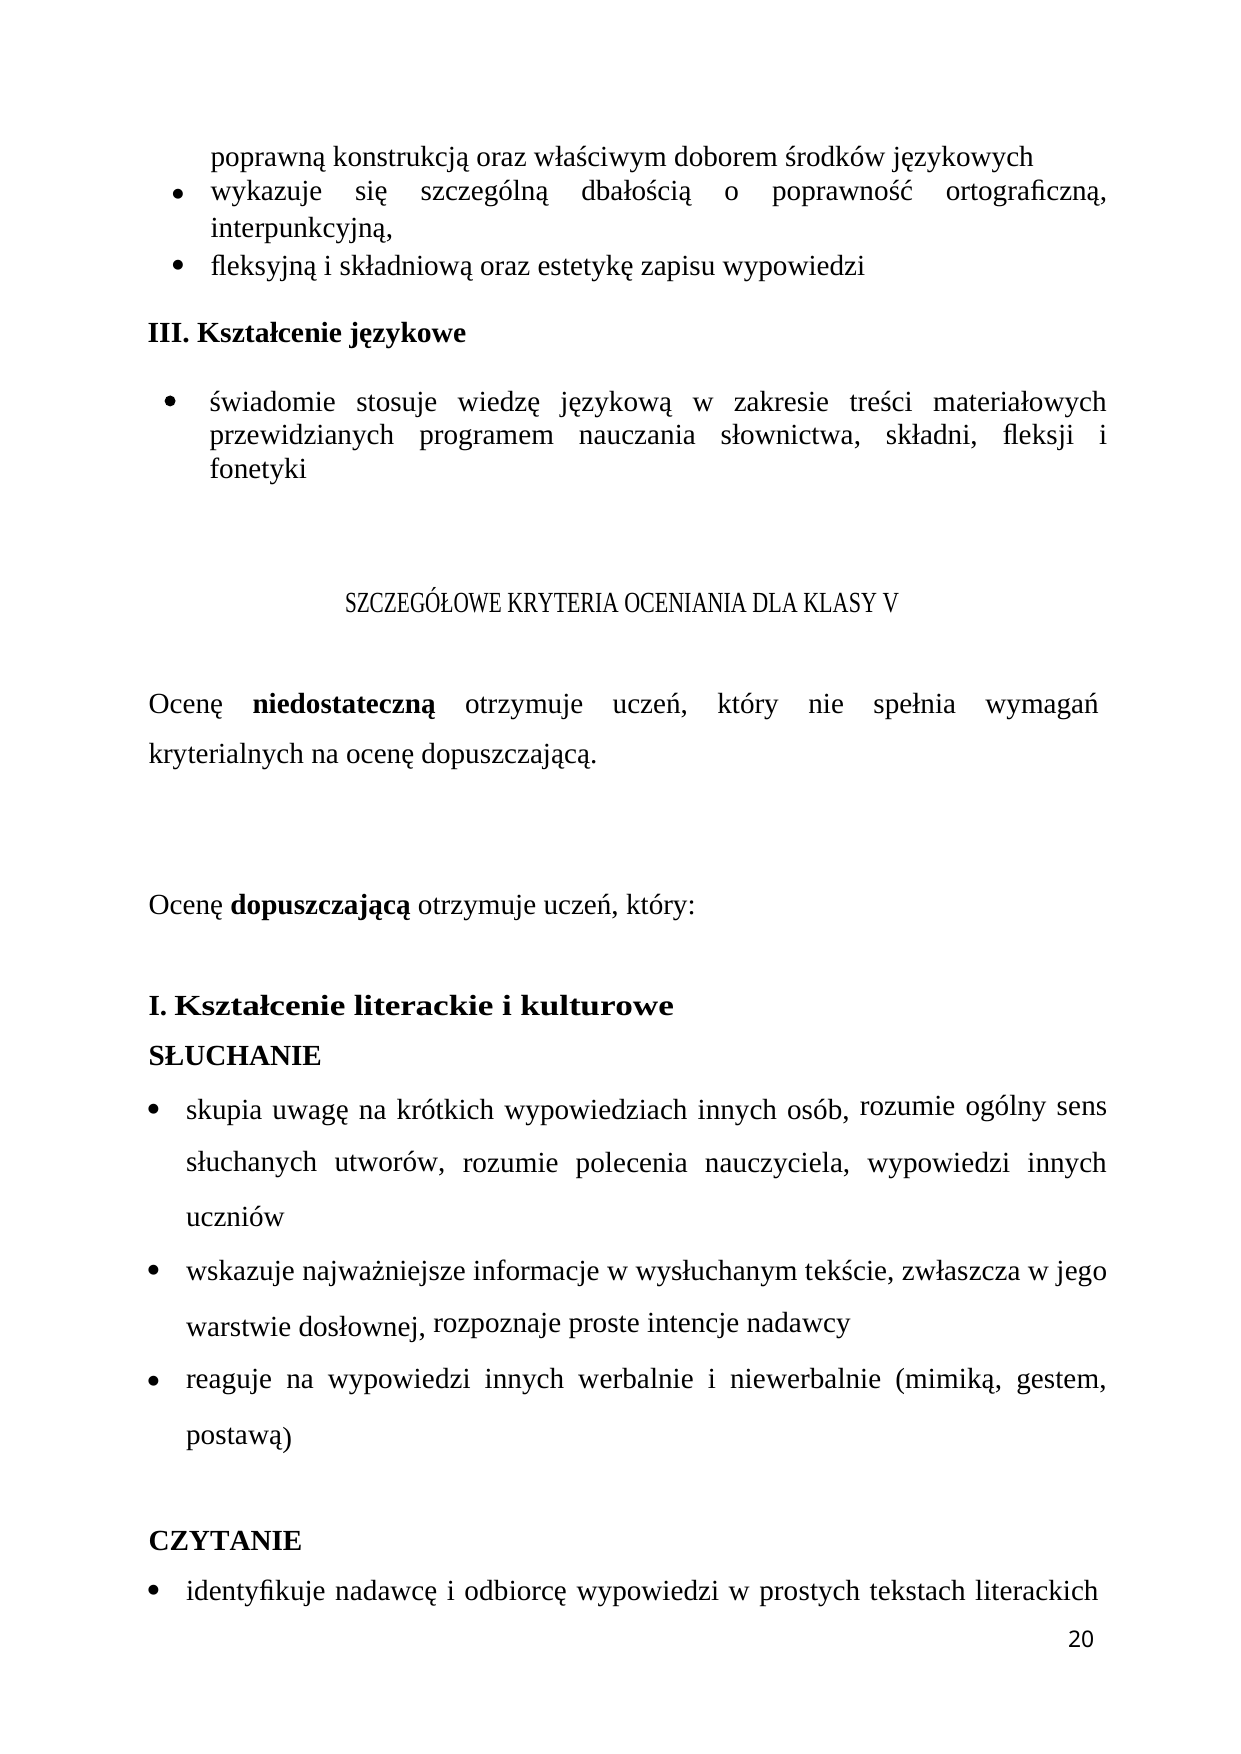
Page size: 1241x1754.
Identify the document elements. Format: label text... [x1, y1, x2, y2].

text SZCZEGÓŁOWE KRYTERIA OCENIANIA DLA KLASY V [315, 585, 928, 619]
list świadomie stosuje wiedzę językową w zakresie treści materiałowych przewidzianych programem nauczania słownictwa, składni, ﬂeksji i fonetyki [165, 384, 1107, 484]
list wskazuje najważniejsze informacje w wysłuchanym tekście, zwłaszcza w jego warstwie dosłownej, rozpoznaje proste intencje nadawcy [148, 1253, 1107, 1342]
text III. Kształcenie językowe [147, 315, 1107, 348]
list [173, 139, 1098, 173]
list ﬂeksyjną i składniową oraz estetykę zapisu wypowiedzi [173, 248, 1107, 281]
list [148, 1573, 1099, 1607]
text Ocenę dopuszczającą otrzymuje uczeń, który: [148, 887, 1107, 921]
text SŁUCHANIE [148, 1038, 1107, 1072]
text CZYTANIE [148, 1523, 1107, 1556]
list skupia uwagę na krótkich wypowiedziach innych osób, rozumie ogólny sens słuchanych utworów, rozumie polecenia nauczyciela, wypowiedzi innych uczniów [148, 1088, 1107, 1235]
list reaguje na wypowiedzi innych werbalnie i niewerbalnie (mimiką, gestem, postawą) [148, 1361, 1107, 1454]
text I. Kształcenie literackie i kulturowe [148, 988, 1107, 1021]
list wykazuje się szczególną dbałością o poprawność ortograﬁczną, interpunkcyjną, [173, 173, 1107, 248]
text Ocenę niedostateczną otrzymuje uczeń, który nie spełnia wymagań kryterialnych na ocenę dopuszczającą. [148, 686, 1098, 770]
